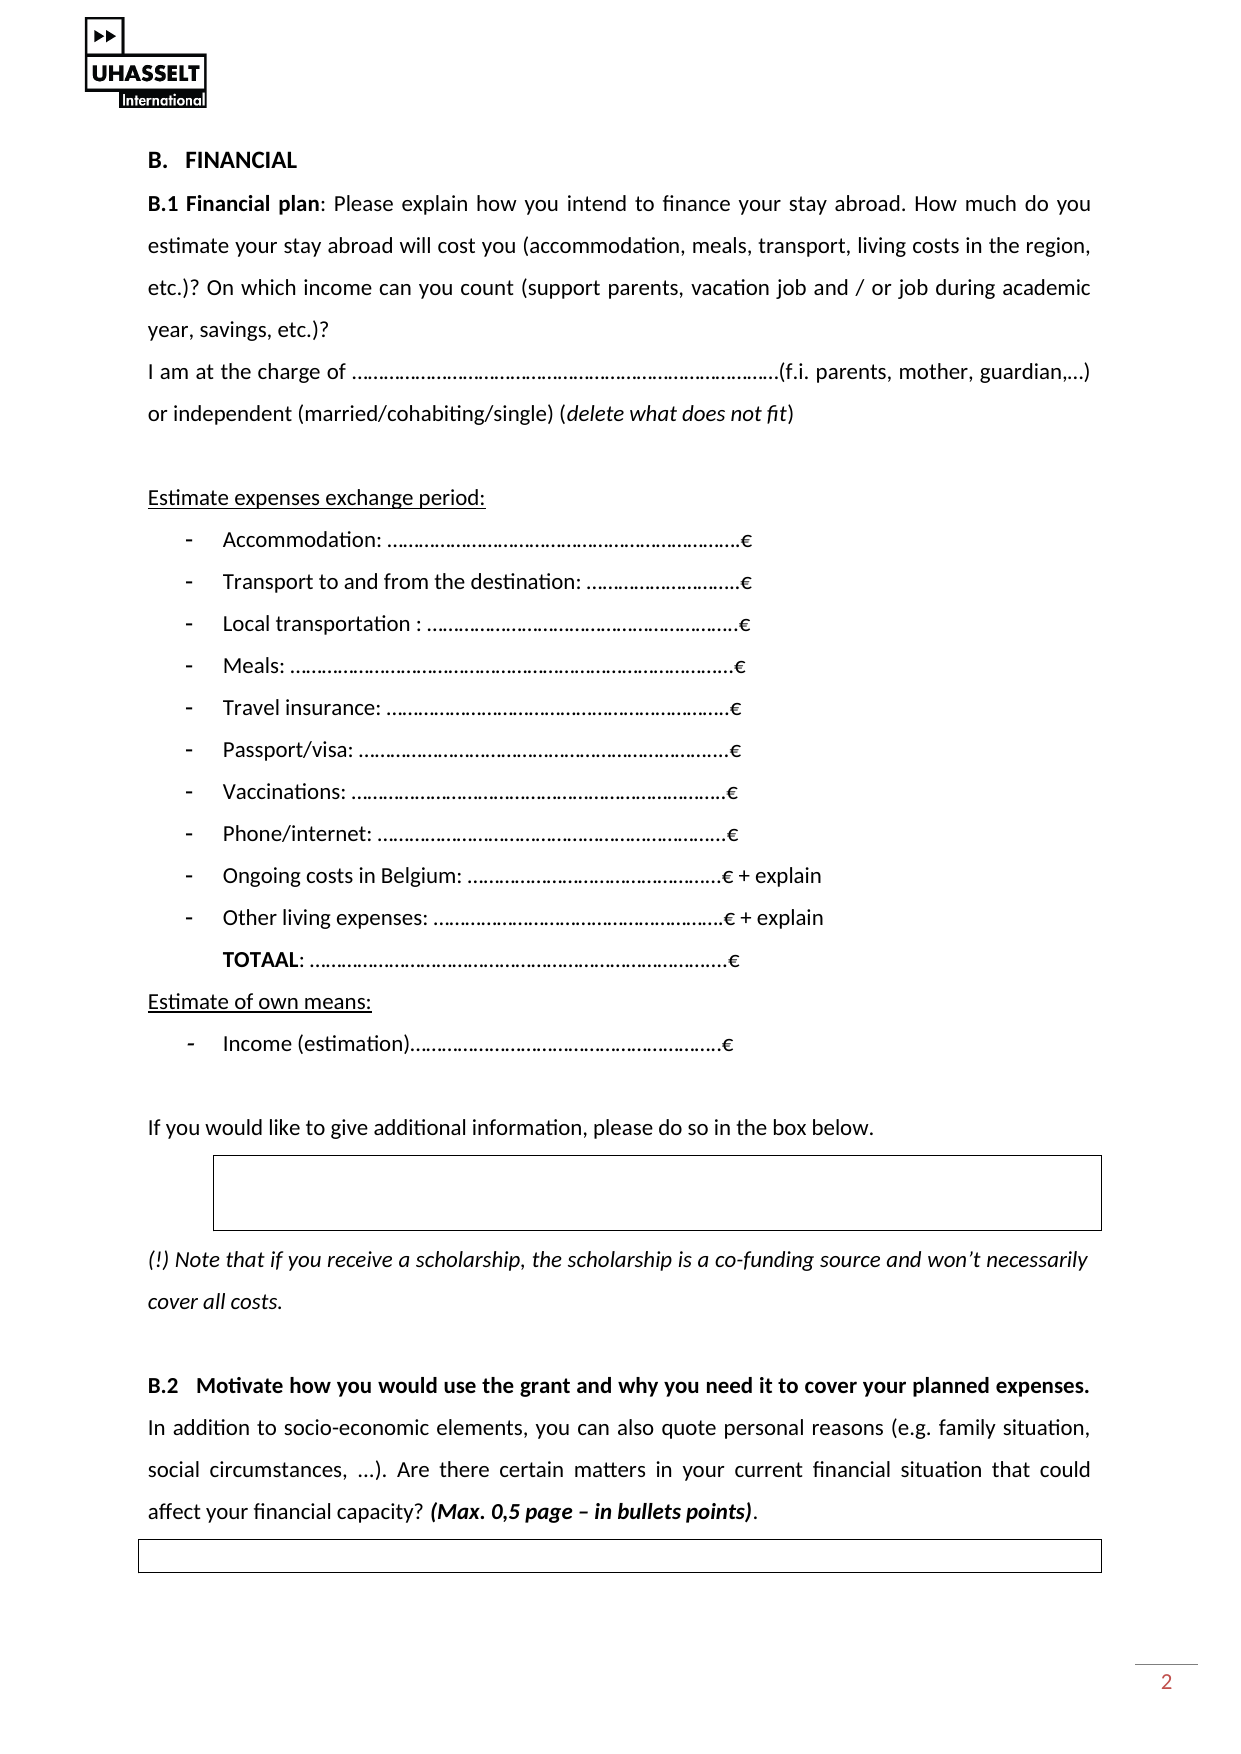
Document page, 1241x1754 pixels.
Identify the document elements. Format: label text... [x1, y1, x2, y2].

list Other living expenses: ……………………………………………….€ + explain [185, 903, 1092, 931]
text (!) Note that if you receive a scholarship, the scholarship is a co-funding source and won’t necessarily cover all costs. [148, 1245, 1092, 1315]
list Local transportation : …………………………………………………..€ [185, 609, 1092, 637]
list FINANCIAL [148, 144, 1092, 174]
text I am at the charge of ………………………………………………………………………(f.i. parents, mother, guardian,…) or independent (married/cohabiting/single) (delete what does not fit) [148, 357, 1092, 427]
list Travel insurance: ………………………………………………………..€ [185, 693, 1092, 721]
list TOTAAL: …………………………………………………………………....€ [223, 945, 1092, 973]
list Phone/internet: ………………………………………………………...€ [185, 819, 1092, 847]
text Estimate of own means: [148, 987, 1092, 1015]
list Accommodation: ………………………………………………………….€ [185, 525, 1092, 553]
text Estimate expenses exchange period: [148, 483, 1092, 511]
text B.1 Financial plan: Please explain how you intend to finance your stay abroad. How much do you estimate your stay abroad will cost you (accommodation, meals, transport, living costs in the region, etc.)? On which income can you count (support parents, vacation job and / or job during academic year, savings, etc.)? [148, 189, 1092, 343]
list Meals: ………………………………………………………………………...€ [185, 651, 1092, 679]
list Vaccinations: ……………………………………………………………..€ [185, 777, 1092, 805]
list Income (estimation)…………………………………………………..€ [185, 1029, 1092, 1057]
list Transport to and from the destination: ………………………..€ [185, 567, 1092, 595]
text B.2 Motivate how you would use the grant and why you need it to cover your planned expenses. In addition to socio-economic elements, you can also quote personal reasons (e.g. family situation, social circumstances, ...). Are there certain matters in your current financial situation that could affect your financial capacity? (Max. 0,5 page – in bullets points). [148, 1371, 1092, 1525]
text If you would like to give additional information, please do so in the box below. [148, 1113, 1092, 1141]
list Passport/visa: …………………………………………………………....€ [185, 735, 1092, 763]
list Ongoing costs in Belgium: ………………………………………...€ + explain [185, 861, 1092, 889]
picture [84, 17, 207, 108]
